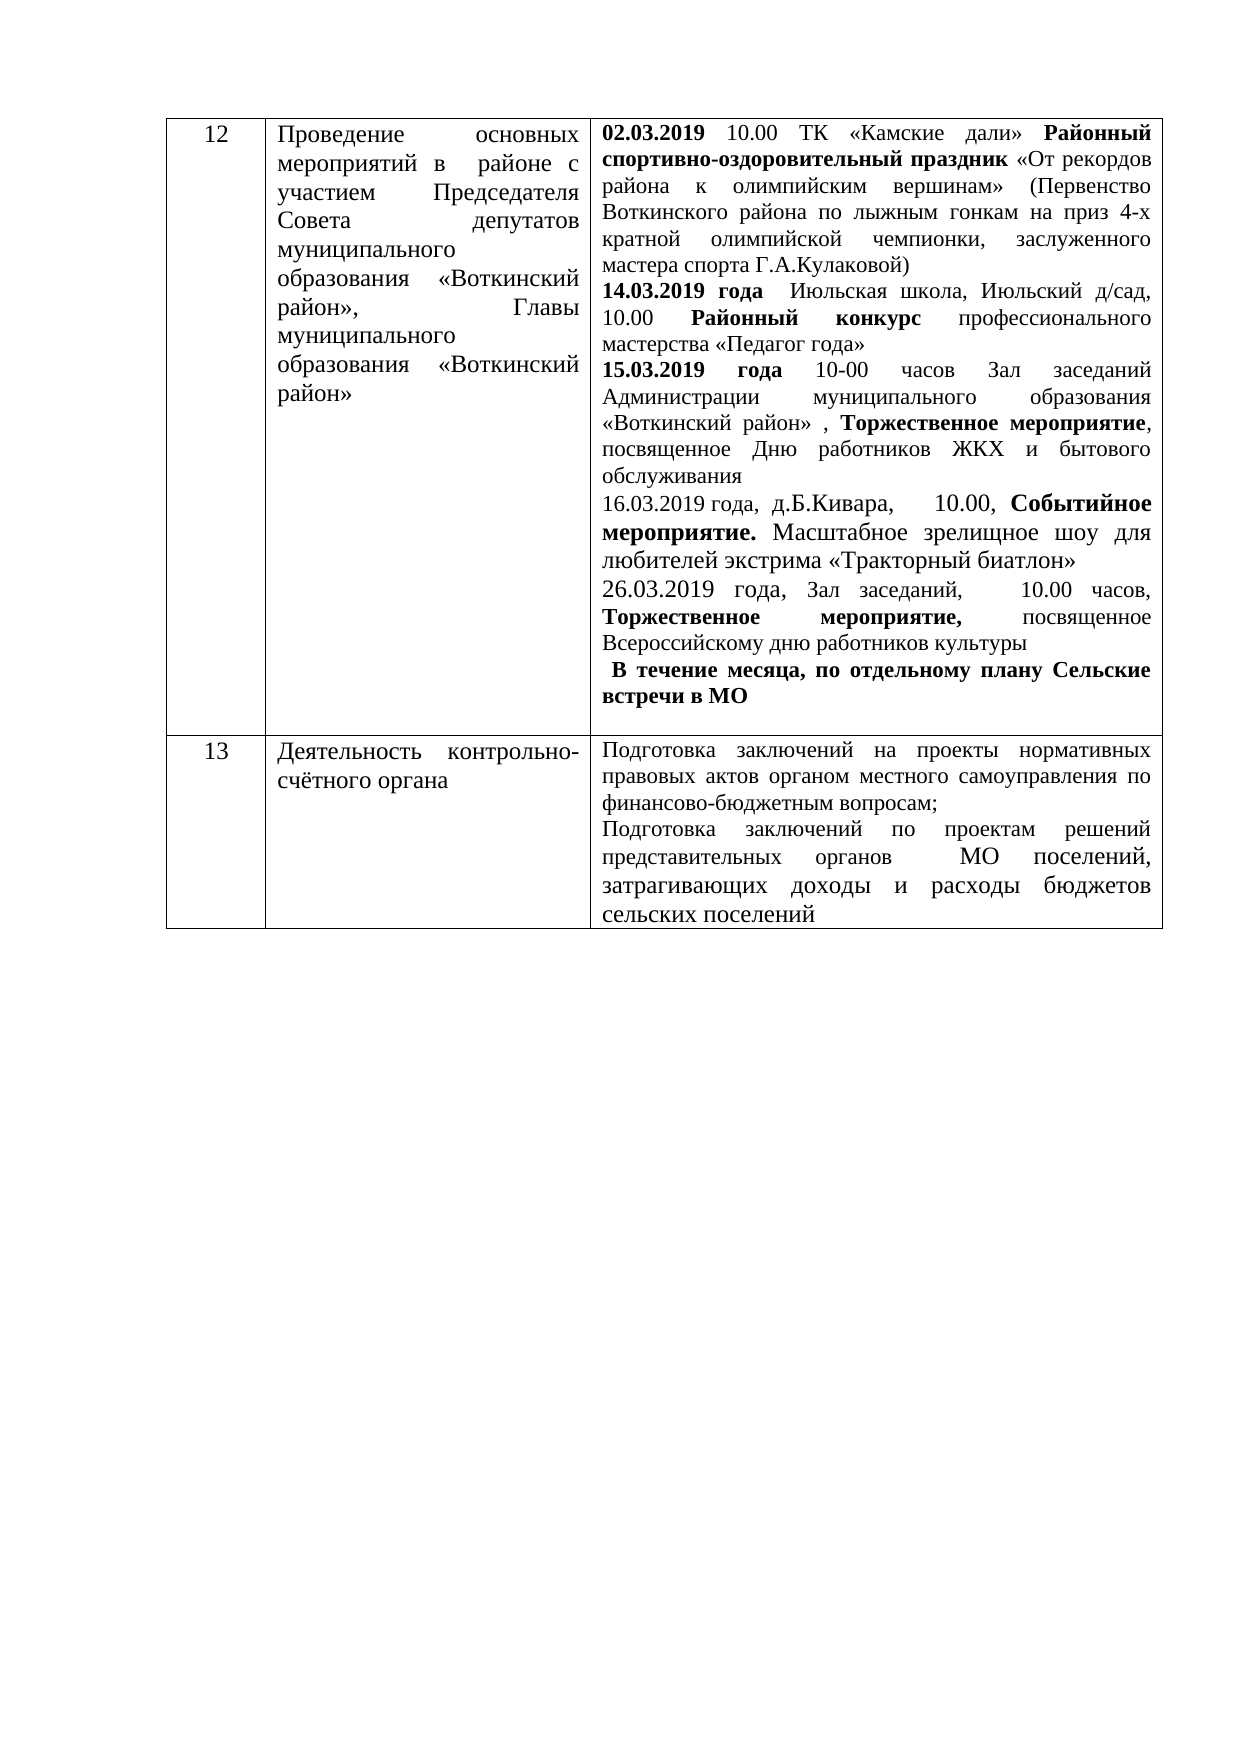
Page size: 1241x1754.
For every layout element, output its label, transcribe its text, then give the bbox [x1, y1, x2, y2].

table_cell 13 [167, 736, 265, 928]
table_cell Деятельность контрольно-счётного органа [266, 736, 590, 928]
table_cell 12 [167, 119, 265, 735]
table_cell 02.03.2019 10.00 ТК «Камские дали» Районный спортивно-оздоровительный праздник «От рекордов района к олимпийским вершинам» (Первенство Воткинского района по лыжным гонкам на приз 4-х кратной олимпийской чемпионки, заслуженного мастера спорта Г.А.Кулаковой) 14.03.2019 года Июльская школа, Июльский д/сад, 10.00 Районный конкурс профессионального мастерства «Педагог года» 15.03.2019 года 10-00 часов Зал заседаний Администрации муниципального образования «Воткинский район» , Торжественное мероприятие, посвященное Дню работников ЖКХ и бытового обслуживания 16.03.2019 года, д.Б.Кивара, 10.00, Событийное мероприятие. Масштабное зрелищное шоу для любителей экстрима «Тракторный биатлон» 26.03.2019 года, Зал заседаний, 10.00 часов, Торжественное мероприятие, посвященное Всероссийскому дню работников культуры В течение месяца, по отдельному плану Сельские встречи в МО [591, 119, 1162, 735]
table_cell Проведение основных мероприятий в районе с участием Председателя Совета депутатов муниципального образования «Воткинский район», Главы муниципального образования «Воткинский район» [266, 119, 590, 735]
table_cell Подготовка заключений на проекты нормативных правовых актов органом местного самоуправления по финансово-бюджетным вопросам; Подготовка заключений по проектам решений представительных органов МО поселений, затрагивающих доходы и расходы бюджетов сельских поселений [591, 736, 1162, 928]
